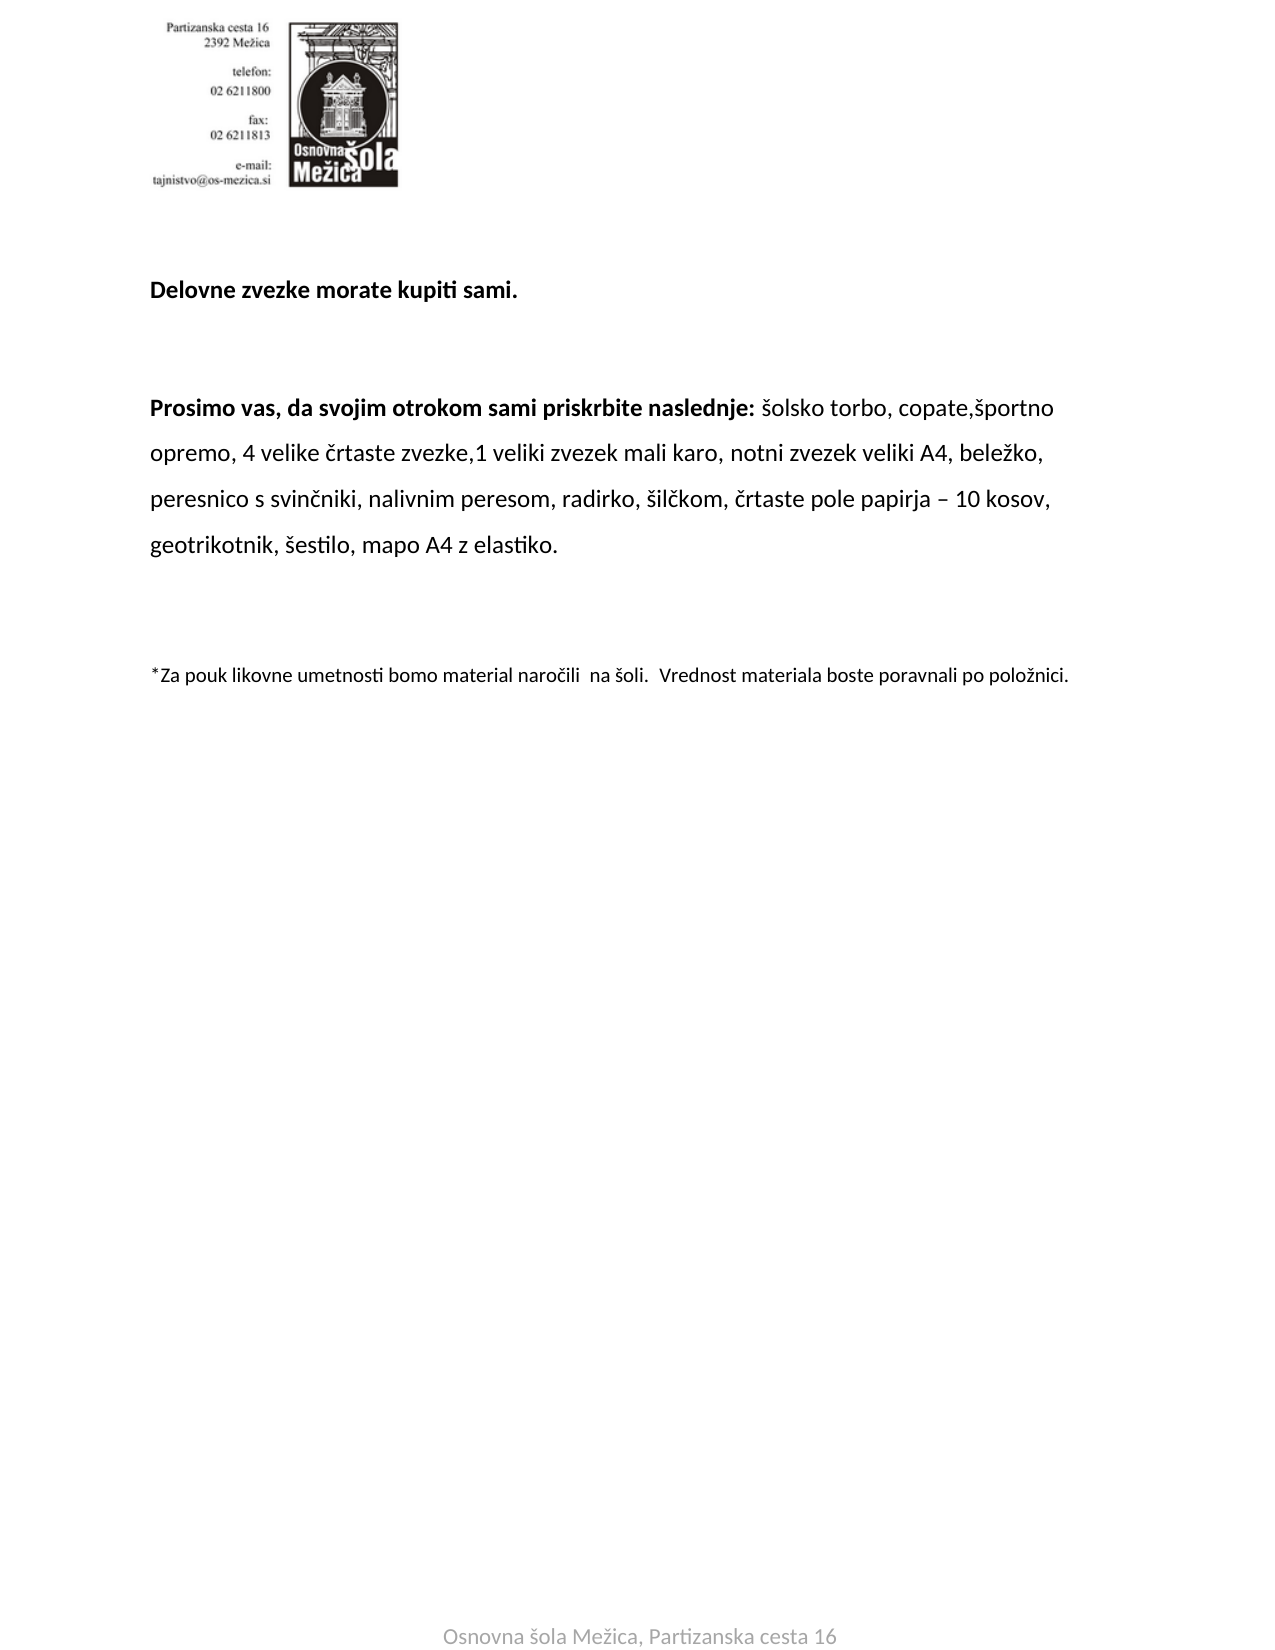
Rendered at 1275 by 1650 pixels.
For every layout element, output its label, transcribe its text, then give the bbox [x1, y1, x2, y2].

text *Za pouk likovne umetnosti bomo material naročili na šoli. Vrednost materiala boste poravnali po položnici. [150, 662, 1125, 687]
text Prosimo vas, da svojim otrokom sami priskrbite naslednje: šolsko torbo, copate,športno opremo, 4 velike črtaste zvezke,1 veliki zvezek mali karo, notni zvezek veliki A4, beležko, peresnico s svinčniki, nalivnim peresom, radirko, šilčkom, črtaste pole papirja – 10 kosov, geotrikotnik, šestilo, mapo A4 z elastiko. [150, 392, 1125, 559]
picture [142, 15, 408, 196]
text Delovne zvezke morate kupiti sami. [150, 274, 1125, 304]
